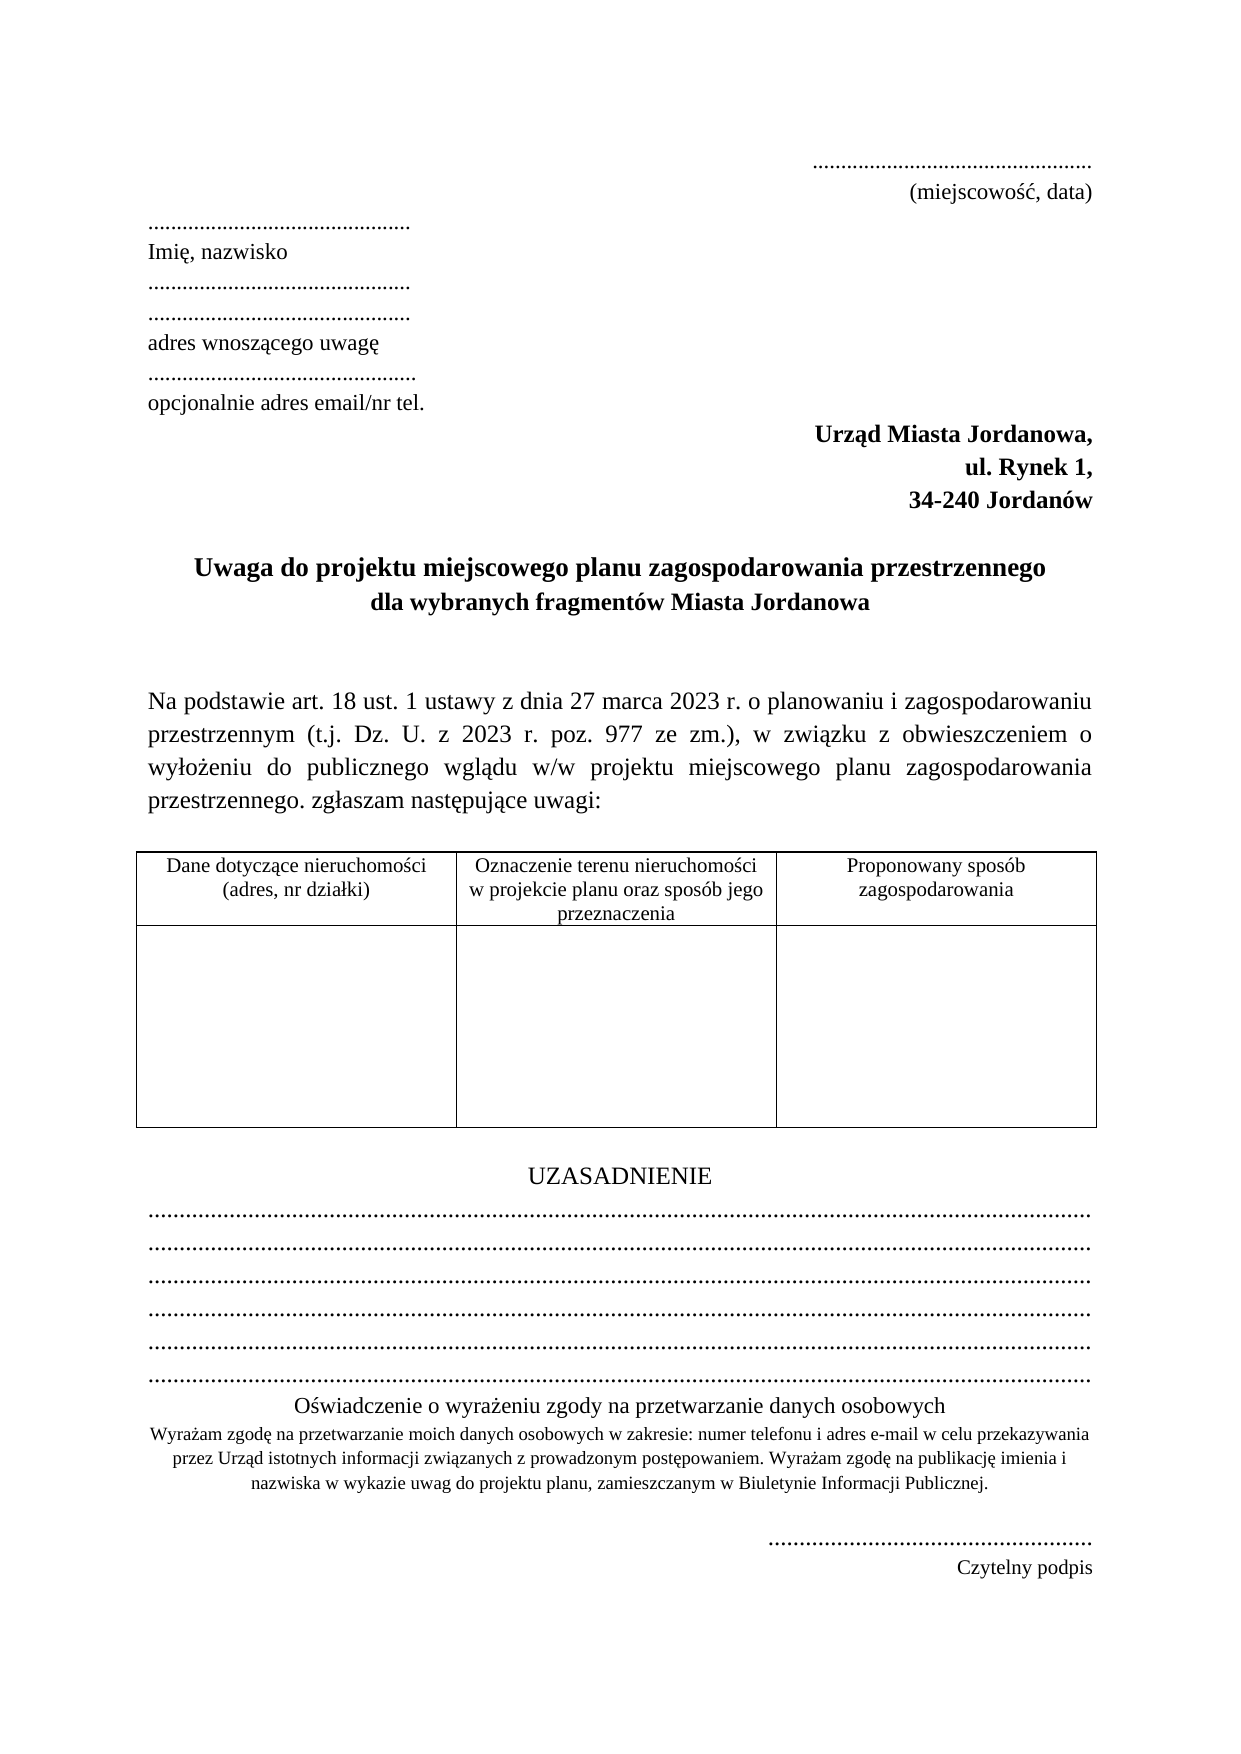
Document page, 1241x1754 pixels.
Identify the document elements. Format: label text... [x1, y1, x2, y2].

table_cell [777, 926, 1096, 1127]
text opcjonalnie adres email/nr tel. [148, 389, 1093, 416]
text .............................................. [148, 208, 1093, 234]
text Oświadczenie o wyrażeniu zgody na przetwarzanie danych osobowych [148, 1392, 1093, 1418]
text 34-240 Jordanów [148, 486, 1093, 514]
table_cell [137, 926, 456, 1127]
text Urząd Miasta Jordanowa, [148, 419, 1093, 448]
table_header Oznaczenie terenu nieruchomości w projekcie planu oraz sposób jego przeznaczenia [457, 853, 776, 925]
text ................................................. [148, 148, 1093, 174]
text UZASADNIENIE [148, 1161, 1093, 1190]
text adres wnoszącego uwagę [148, 329, 1093, 355]
table_header Dane dotyczące nieruchomości (adres, nr działki) [137, 853, 456, 925]
text .............................................. [148, 268, 1093, 295]
text Na podstawie art. 18 ust. 1 ustawy z dnia 27 marca 2023 r. o planowaniu i zagospodarowaniu przestrzennym (t.j. Dz. U. z 2023 r. poz. 977 ze zm.), w związku z obwieszczeniem o wyłożeniu do publicznego wglądu w/w projektu miejscowego planu zagospodarowania przestrzennego. zgłaszam następujące uwagi: [148, 686, 1093, 814]
text ul. Rynek 1, [148, 452, 1093, 481]
text .............................................. [148, 299, 1093, 325]
text ..................................................................................................................................................................................................................................................................................................................................................................................................................................................................... [148, 1293, 1093, 1388]
text Czytelny podpis [148, 1554, 1093, 1579]
text ..................................................................................................................................................................................................................................................................................................................................................................................................................................................................... [148, 1194, 1093, 1289]
table_cell [457, 926, 776, 1127]
text .................................................... [148, 1522, 1093, 1550]
text Uwaga do projektu miejscowego planu zagospodarowania przestrzennego [148, 552, 1093, 583]
text dla wybranych fragmentów Miasta Jordanowa [148, 587, 1093, 616]
table_header Proponowany sposób zagospodarowania [777, 853, 1096, 925]
text Imię, nazwisko [148, 238, 1093, 264]
text Wyrażam zgodę na przetwarzanie moich danych osobowych w zakresie: numer telefonu i adres e-mail w celu przekazywania przez Urząd istotnych informacji związanych z prowadzonym postępowaniem. Wyrażam zgodę na publikację imienia i nazwiska w wykazie uwag do projektu planu, zamieszczanym w Biuletynie Informacji Publicznej. [148, 1422, 1093, 1493]
text (miejscowość, data) [148, 178, 1093, 204]
text ............................................... [148, 359, 1093, 385]
